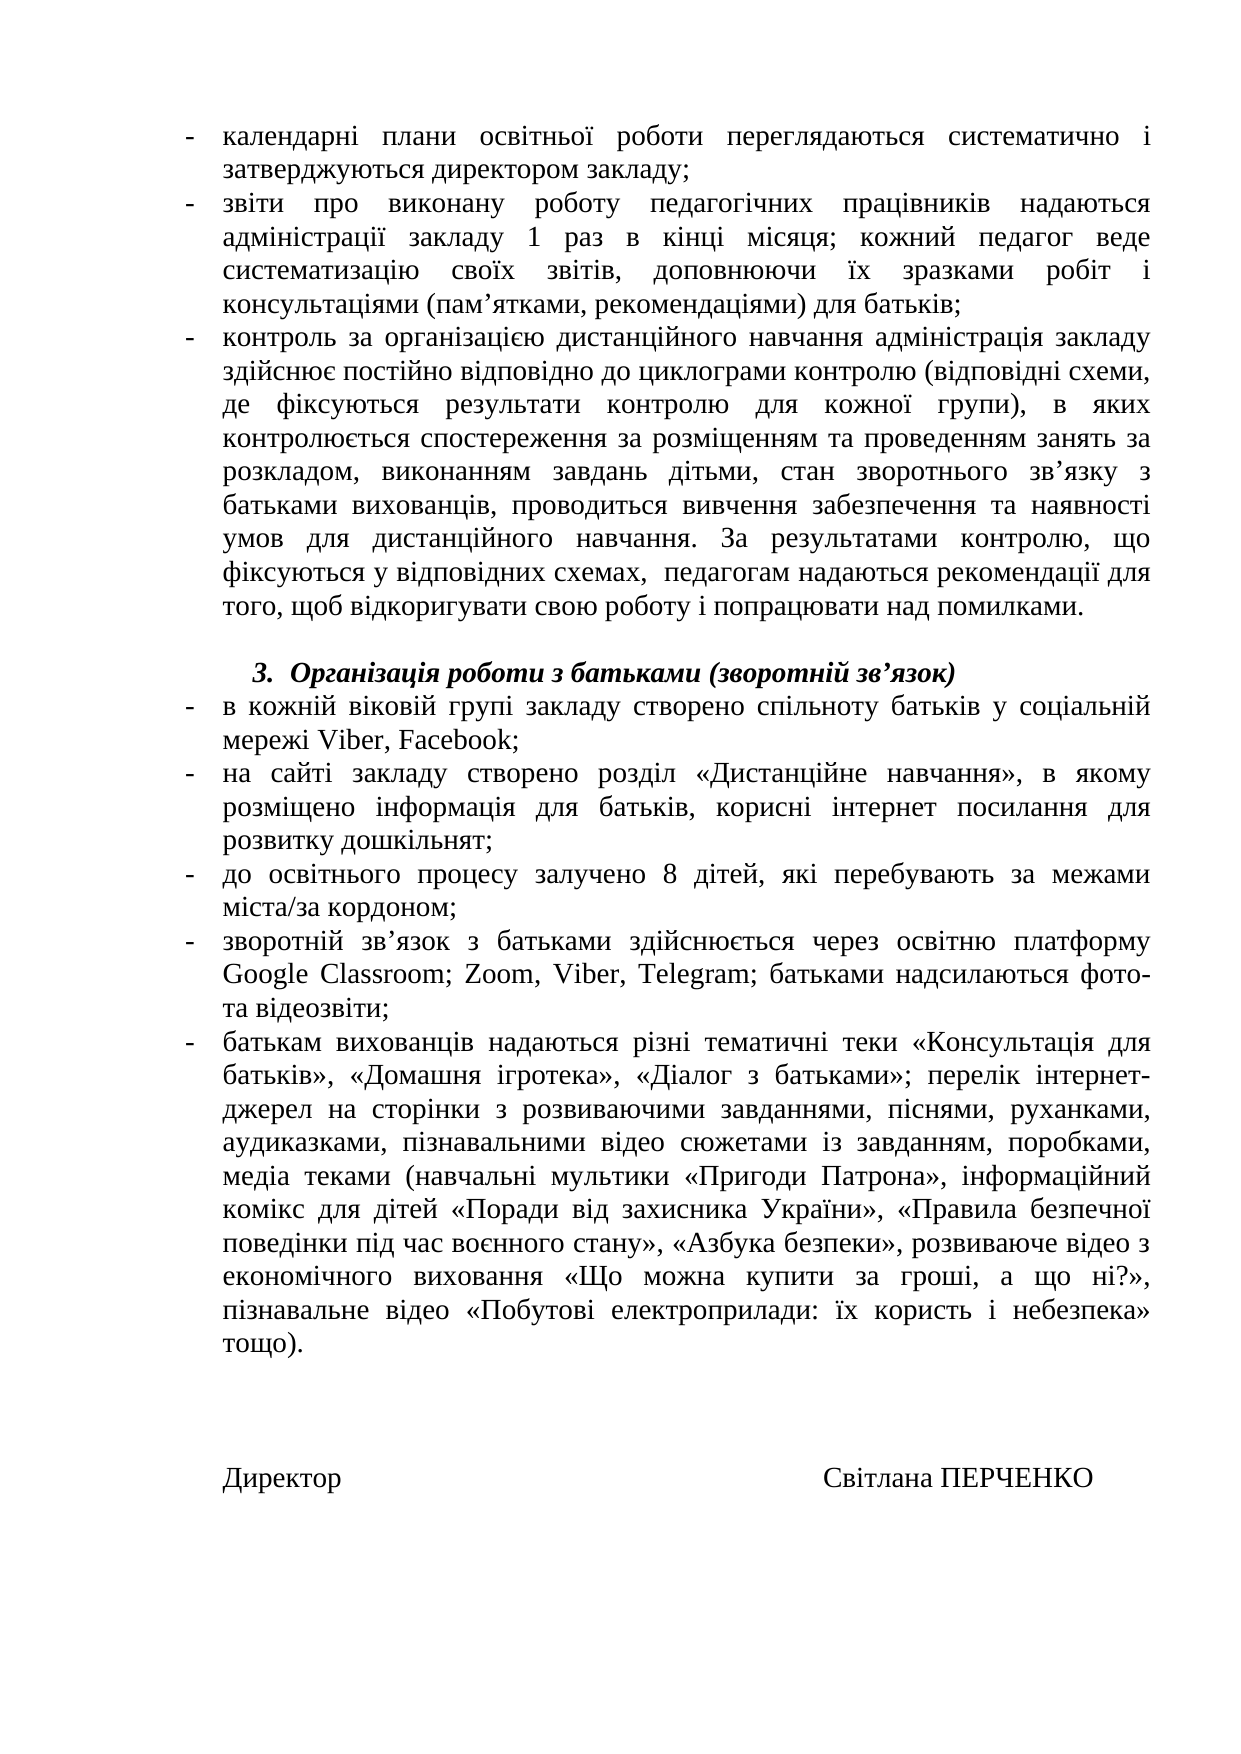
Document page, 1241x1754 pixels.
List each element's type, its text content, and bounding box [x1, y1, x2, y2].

list Директор Світлана ПЕРЧЕНКО [222, 1460, 1152, 1493]
list Організація роботи з батьками (зворотній зв’язок) [252, 655, 1152, 688]
list до освітнього процесу залучено 8 дітей, які перебувають за межами міста/за кордоном; [185, 856, 1152, 923]
list батькам вихованців надаються різні тематичні теки «Консультація для батьків», «Домашня ігротека», «Діалог з батьками»; перелік інтернет-джерел на сторінки з розвиваючими завданнями, піснями, руханками, аудиказками, пізнавальними відео сюжетами із завданням, поробками, медіа теками (навчальні мультики «Пригоди Патрона», інформаційний комікс для дітей «Поради від захисника України», «Правила безпечної поведінки під час воєнного стану», «Азбука безпеки», розвиваюче відео з економічного виховання «Що можна купити за гроші, а що ні?», пізнавальне відео «Побутові електроприлади: їх користь і небезпека» тощо). [185, 1024, 1152, 1359]
list календарні плани освітньої роботи переглядаються систематично і затверджуються директором закладу; [185, 118, 1152, 185]
list звіти про виконану роботу педагогічних працівників надаються адміністрації закладу 1 раз в кінці місяця; кожний педагог веде систематизацію своїх звітів, доповнюючи їх зразками робіт і консультаціями (пам’ятками, рекомендаціями) для батьків; [185, 185, 1152, 319]
list контроль за організацією дистанційного навчання адміністрація закладу здійснює постійно відповідно до циклограми контролю (відповідні схеми, де фіксуються результати контролю для кожної групи), в яких контролюється спостереження за розміщенням та проведенням занять за розкладом, виконанням завдань дітьми, стан зворотнього зв’язку з батьками вихованців, проводиться вивчення забезпечення та наявності умов для дистанційного навчання. За результатами контролю, що фіксуються у відповідних схемах, педагогам надаються рекомендації для того, щоб відкоригувати свою роботу і попрацювати над помилками. [185, 319, 1152, 621]
list в кожній віковій групі закладу створено спільноту батьків у соціальній мережі Viber, Facebook; [185, 688, 1152, 755]
list зворотній зв’язок з батьками здійснюється через освітню платформу Google Classroom; Zoom, Viber, Telegram; батьками надсилаються фото- та відеозвіти; [185, 923, 1152, 1024]
list на сайті закладу створено розділ «Дистанційне навчання», в якому розміщено інформація для батьків, корисні інтернет посилання для розвитку дошкільнят; [185, 755, 1152, 856]
